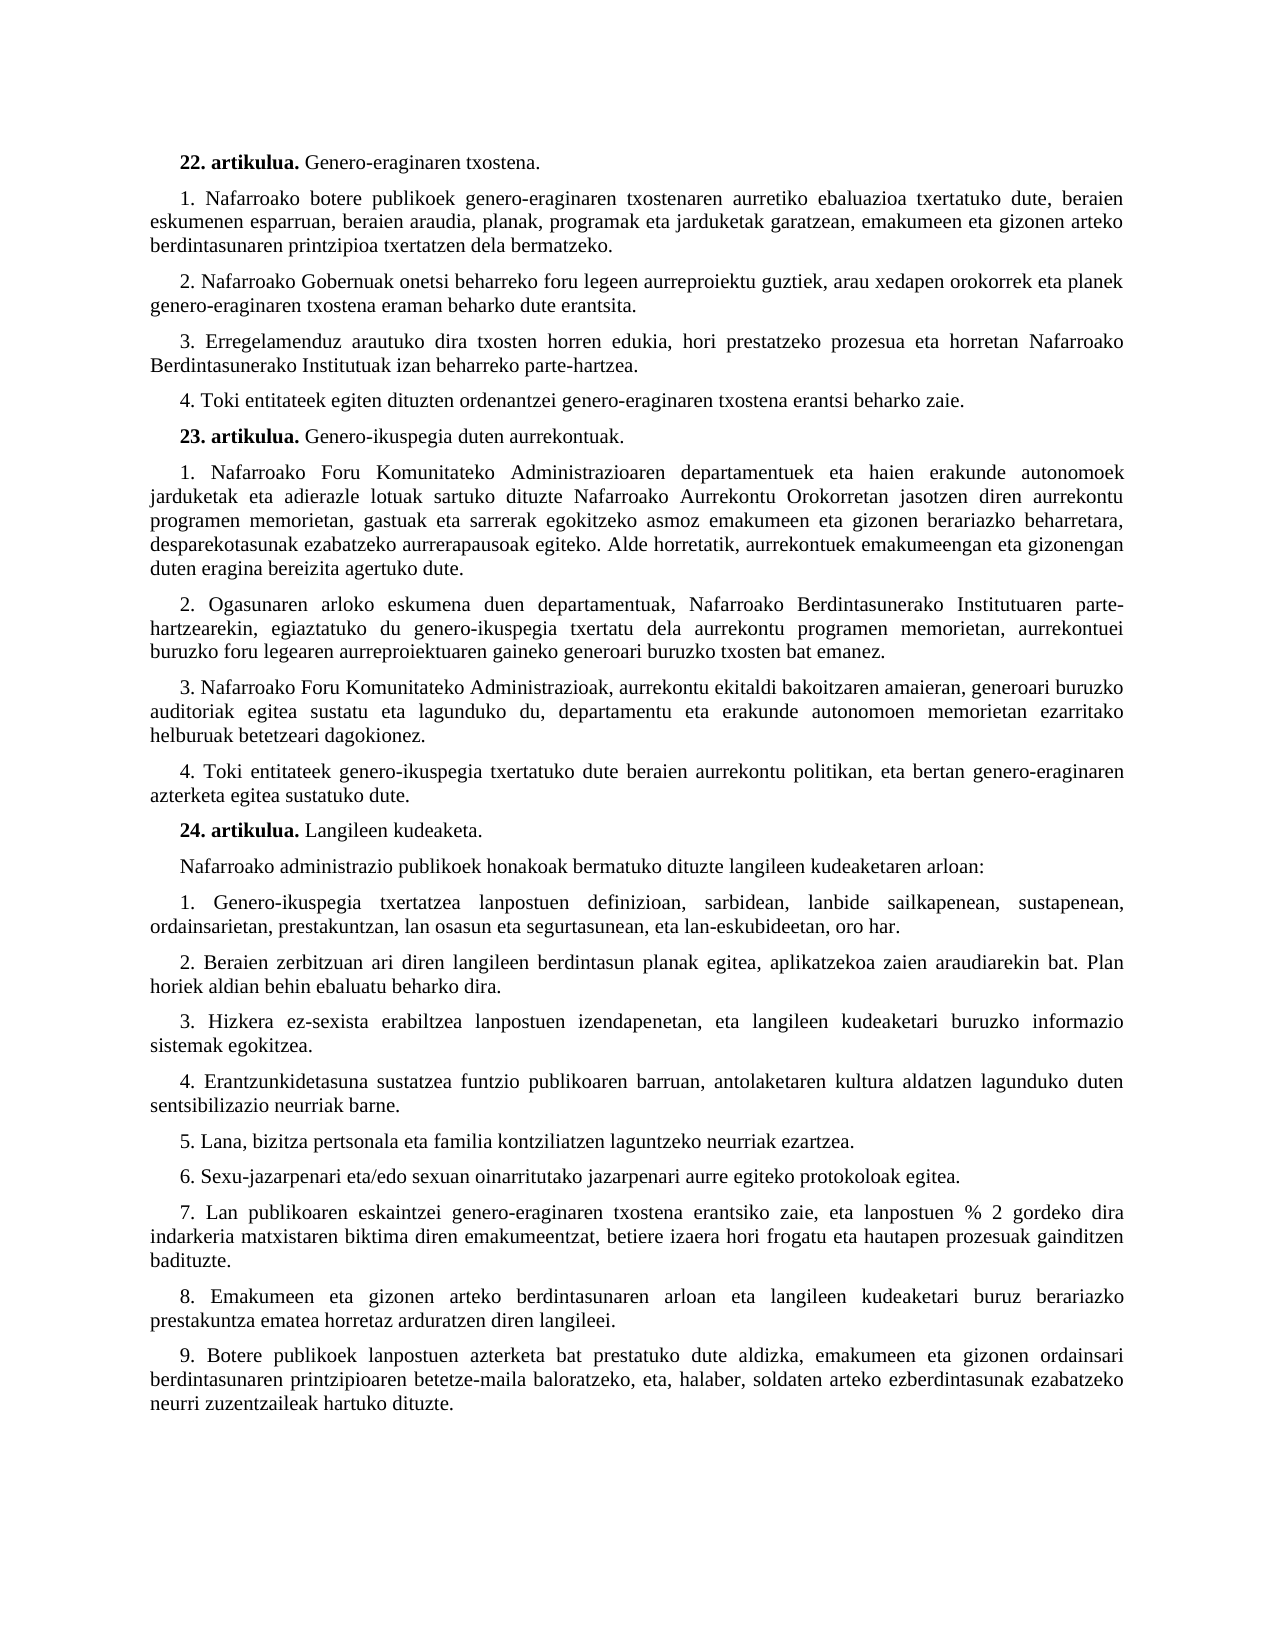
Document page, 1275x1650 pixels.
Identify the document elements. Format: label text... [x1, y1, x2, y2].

text 5. Lana, bizitza pertsonala eta familia kontziliatzen laguntzeko neurriak ezartzea. [150, 1129, 1125, 1153]
text 1. Nafarroako botere publikoek genero-eraginaren txostenaren aurretiko ebaluazioa txertatuko dute, beraien eskumenen esparruan, beraien araudia, planak, programak eta jarduketak garatzean, emakumeen eta gizonen arteko berdintasunaren printzipioa txertatzen dela bermatzeko. [150, 186, 1125, 258]
text Nafarroako administrazio publikoek honakoak bermatuko dituzte langileen kudeaketaren arloan: [150, 854, 1125, 878]
text 2. Nafarroako Gobernuak onetsi beharreko foru legeen aurreproiektu guztiek, arau xedapen orokorrek eta planek genero-eraginaren txostena eraman beharko dute erantsita. [150, 269, 1125, 317]
text 3. Hizkera ez-sexista erabiltzea lanpostuen izendapenetan, eta langileen kudeaketari buruzko informazio sistemak egokitzea. [150, 1009, 1125, 1057]
text 4. Toki entitateek egiten dituzten ordenantzei genero-eraginaren txostena erantsi beharko zaie. [150, 389, 1125, 413]
text 23. artikulua. Genero-ikuspegia duten aurrekontuak. [150, 424, 1125, 448]
text 4. Erantzunkidetasuna sustatzea funtzio publikoaren barruan, antolaketaren kultura aldatzen lagunduko duten sentsibilizazio neurriak barne. [150, 1069, 1125, 1117]
text 2. Beraien zerbitzuan ari diren langileen berdintasun planak egitea, aplikatzekoa zaien araudiarekin bat. Plan horiek aldian behin ebaluatu beharko dira. [150, 950, 1125, 998]
text 22. artikulua. Genero-eraginaren txostena. [150, 150, 1125, 174]
text 6. Sexu-jazarpenari eta/edo sexuan oinarritutako jazarpenari aurre egiteko protokoloak egitea. [150, 1165, 1125, 1189]
text 3. Erregelamenduz arautuko dira txosten horren edukia, hori prestatzeko prozesua eta horretan Nafarroako Berdintasunerako Institutuak izan beharreko parte-hartzea. [150, 329, 1125, 377]
text 3. Nafarroako Foru Komunitateko Administrazioak, aurrekontu ekitaldi bakoitzaren amaieran, generoari buruzko auditoriak egitea sustatu eta lagunduko du, departamentu eta erakunde autonomoen memorietan ezarritako helburuak betetzeari dagokionez. [150, 675, 1125, 747]
text 4. Toki entitateek genero-ikuspegia txertatuko dute beraien aurrekontu politikan, eta bertan genero-eraginaren azterketa egitea sustatuko dute. [150, 759, 1125, 807]
text 7. Lan publikoaren eskaintzei genero-eraginaren txostena erantsiko zaie, eta lanpostuen % 2 gordeko dira indarkeria matxistaren biktima diren emakumeentzat, betiere izaera hori frogatu eta hautapen prozesuak gainditzen badituzte. [150, 1200, 1125, 1272]
text 8. Emakumeen eta gizonen arteko berdintasunaren arloan eta langileen kudeaketari buruz berariazko prestakuntza ematea horretaz arduratzen diren langileei. [150, 1284, 1125, 1332]
text 1. Genero-ikuspegia txertatzea lanpostuen definizioan, sarbidean, lanbide sailkapenean, sustapenean, ordainsarietan, prestakuntzan, lan osasun eta segurtasunean, eta lan-eskubideetan, oro har. [150, 890, 1125, 938]
text 2. Ogasunaren arloko eskumena duen departamentuak, Nafarroako Berdintasunerako Institutuaren parte-hartzearekin, egiaztatuko du genero-ikuspegia txertatu dela aurrekontu programen memorietan, aurrekontuei buruzko foru legearen aurreproiektuaren gaineko generoari buruzko txosten bat emanez. [150, 592, 1125, 664]
text 1. Nafarroako Foru Komunitateko Administrazioaren departamentuek eta haien erakunde autonomoek jarduketak eta adierazle lotuak sartuko dituzte Nafarroako Aurrekontu Orokorretan jasotzen diren aurrekontu programen memorietan, gastuak eta sarrerak egokitzeko asmoz emakumeen eta gizonen berariazko beharretara, desparekotasunak ezabatzeko aurrerapausoak egiteko. Alde horretatik, aurrekontuek emakumeengan eta gizonengan duten eragina bereizita agertuko dute. [150, 460, 1125, 580]
text 9. Botere publikoek lanpostuen azterketa bat prestatuko dute aldizka, emakumeen eta gizonen ordainsari berdintasunaren printzipioaren betetze-maila baloratzeko, eta, halaber, soldaten arteko ezberdintasunak ezabatzeko neurri zuzentzaileak hartuko dituzte. [150, 1344, 1125, 1416]
text 24. artikulua. Langileen kudeaketa. [150, 819, 1125, 843]
